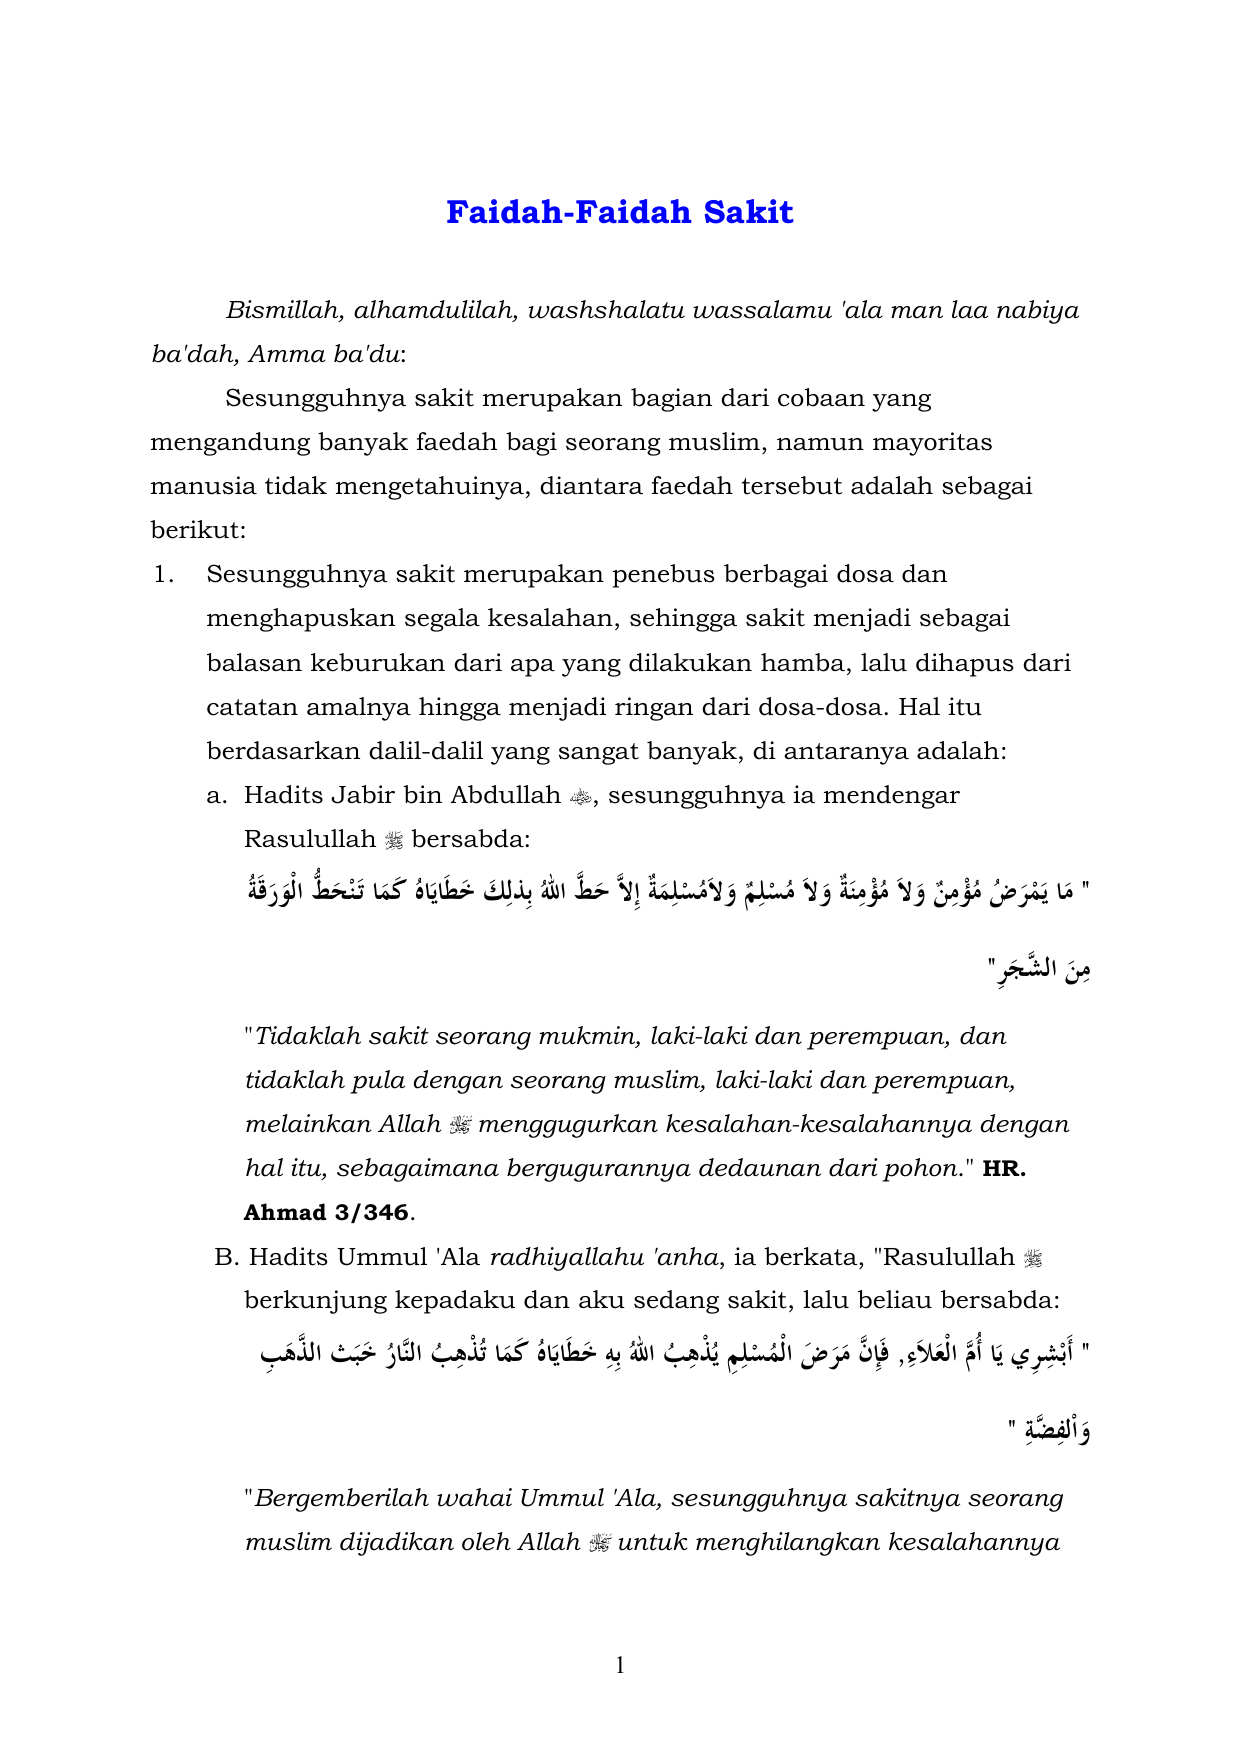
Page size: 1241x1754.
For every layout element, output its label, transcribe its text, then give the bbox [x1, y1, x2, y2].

list Sesungguhnya sakit merupakan penebus berbagai dosa dan menghapuskan segala kesalahan, sehingga sakit menjadi sebagai balasan keburukan dari apa yang dilakukan hamba, lalu dihapus dari catatan amalnya hingga menjadi ringan dari dosa-dosa. Hal itu berdasarkan dalil-dalil yang sangat banyak, di antaranya adalah: [152, 559, 1090, 765]
text Faidah-Faidah Sakit [150, 192, 1090, 231]
text " أَبْشِرِي يَا أُمَّ الْعَلاَءِ, فَإِنَّ مَرَضَ الْمُسْلِمِ يُذْهِبُ اللهُ بِهِ خَطَايَاهُ كَمَا تُذْهِبُ النَّارُ خَبَث الذَّهَبِ وَاْلفِضَّةِ " [225, 1329, 1090, 1457]
text " مَا يَمْرَضُ مُؤْمِنٌ وَلاَ مُؤْمِنَةٌ وَلاَ مُسْلِمٌ وَلاَمُسْلِمَةٌ إِلاَّ حَطَّ اللهُ بِذلِكَ خَطَايَاهُ كَمَا تَنْحَطُّ الْوَرَقَةُ مِنَ الشَّجَرِ" [225, 868, 1090, 996]
list Hadits Jabir bin Abdullah , sesungguhnya ia mendengar Rasulullah bersabda: [206, 779, 1090, 853]
text Sesungguhnya sakit merupakan bagian dari cobaan yang mengandung banyak faedah bagi seorang muslim, namun mayoritas manusia tidak mengetahuinya, diantara faedah tersebut adalah sebagai berikut: [150, 383, 1090, 544]
text B. Hadits Ummul ' radhiyallahu 'anha, ia berkata, "Rasulullah berkunjung kepadaku dan aku sedang sakit, lalu beliau bersabda: [206, 1241, 1090, 1315]
text Bismillah, alhamdulilah, washshalatu wassalamu 'ala man laa nabiya ba'dah, Amma ba'du: [150, 295, 1090, 368]
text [244, 1483, 1090, 1556]
text "Tidaklah sakit seorang mukmin, laki-laki dan perempuan, dan tidaklah pula dengan seorang muslim, laki-laki dan perempuan, melainkan Allah menggugurkan kesalahan-kesalahannya dengan hal itu, sebagaimana bergugurannya dedaunan dari pohon." HR. Ahmad 3/346. [244, 1021, 1090, 1227]
